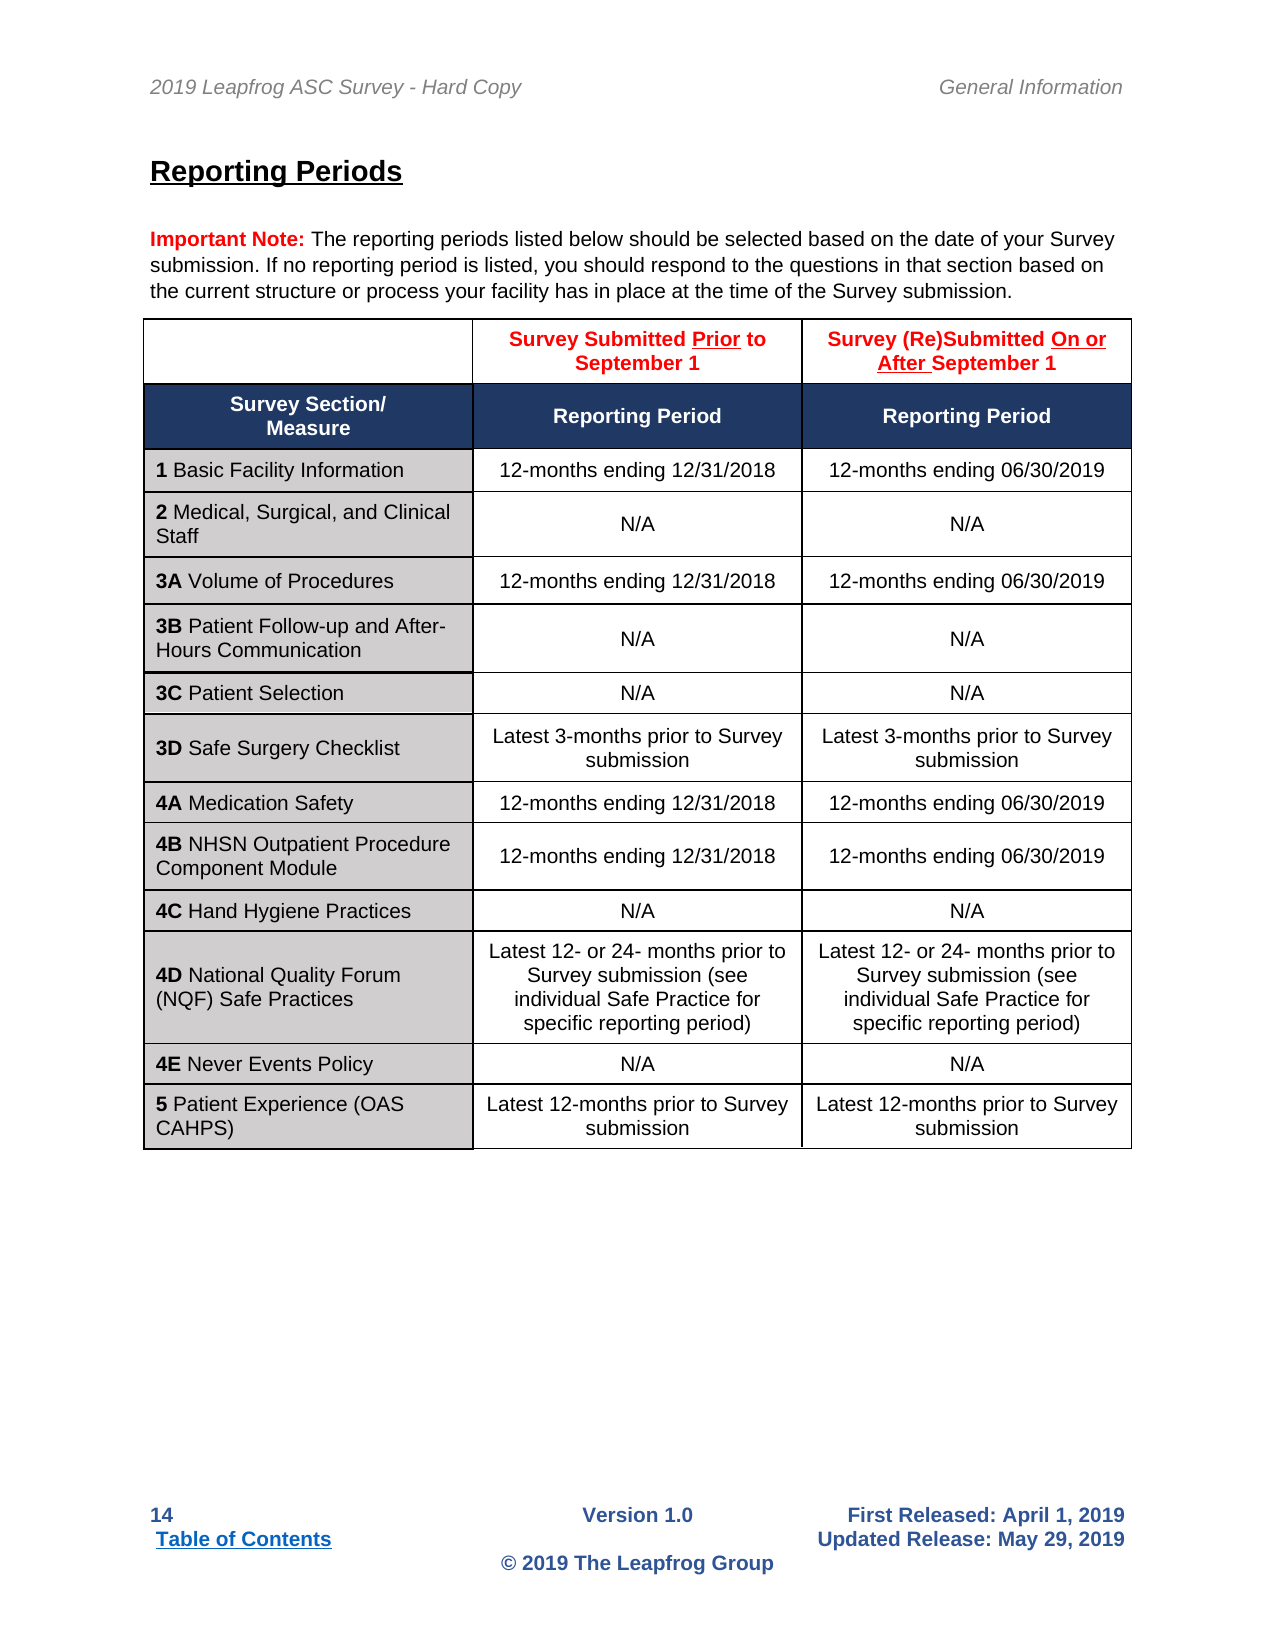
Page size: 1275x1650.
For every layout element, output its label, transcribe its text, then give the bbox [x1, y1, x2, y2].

text Important Note: The reporting periods listed below should be selected based on the date of your Survey submission. If no reporting period is listed, you should respond to the questions in that section based on the current structure or process your facility has in place at the time of the Survey submission. [150, 227, 1125, 303]
table_cell 3B Patient Follow-up and After-Hours Communication [145, 605, 472, 671]
table_cell Latest 12- or 24- months prior to Survey submission (see individual Safe Practice for specific reporting period) [474, 932, 801, 1043]
table_cell Latest 3-months prior to Survey submission [474, 714, 801, 781]
table_cell 2 Medical, Surgical, and Clinical Staff [145, 493, 472, 556]
table_cell 4B NHSN Outpatient Procedure Component Module [145, 823, 472, 889]
table_cell 12-months ending 12/31/2018 [474, 449, 801, 491]
table_cell 12-months ending 12/31/2018 [474, 557, 801, 603]
table_cell Latest 3-months prior to Survey submission [803, 714, 1131, 781]
table_cell 3A Volume of Procedures [145, 558, 472, 603]
table_header Survey Submitted Prior to September 1 [473, 320, 801, 383]
table_cell Latest 12-months prior to Survey submission [802, 1085, 1131, 1148]
table_cell N/A [803, 492, 1131, 556]
table_cell 3C Patient Selection [145, 674, 472, 712]
table_cell N/A [474, 492, 801, 556]
table_cell 4D National Quality Forum (NQF) Safe Practices [145, 932, 472, 1043]
table_cell N/A [474, 605, 801, 671]
table_cell Latest 12-months prior to Survey submission [474, 1085, 802, 1148]
table_cell N/A [803, 673, 1131, 712]
subtitle Reporting Periods [150, 154, 1125, 188]
table_cell 12-months ending 06/30/2019 [803, 823, 1131, 889]
table_cell Latest 12- or 24- months prior to Survey submission (see individual Safe Practice for specific reporting period) [803, 932, 1131, 1043]
table_cell N/A [803, 1044, 1131, 1083]
table_cell 5 Patient Experience (OAS CAHPS) [145, 1085, 472, 1148]
table_cell 4C Hand Hygiene Practices [145, 891, 472, 930]
table_cell Reporting Period [474, 384, 801, 448]
table_cell Survey Section/ Measure [145, 385, 472, 448]
table_cell 4A Medication Safety [145, 783, 472, 822]
table_cell 12-months ending 12/31/2018 [474, 782, 801, 822]
table_cell N/A [474, 673, 801, 712]
table_cell N/A [474, 1044, 801, 1083]
table_cell 12-months ending 06/30/2019 [803, 557, 1131, 603]
table_cell 12-months ending 12/31/2018 [474, 823, 801, 889]
table_cell N/A [474, 891, 801, 930]
table_cell 3D Safe Surgery Checklist [145, 715, 472, 781]
table_cell N/A [803, 891, 1131, 930]
table_header Survey (Re)Submitted On or After September 1 [803, 320, 1131, 383]
table_cell 4E Never Events Policy [145, 1044, 472, 1083]
table_cell 1 Basic Facility Information [145, 450, 472, 491]
table_cell Reporting Period [803, 384, 1131, 448]
table_header [144, 320, 472, 383]
table_cell 12-months ending 06/30/2019 [803, 449, 1131, 491]
table_cell 12-months ending 06/30/2019 [803, 782, 1131, 822]
table_cell N/A [803, 605, 1131, 671]
